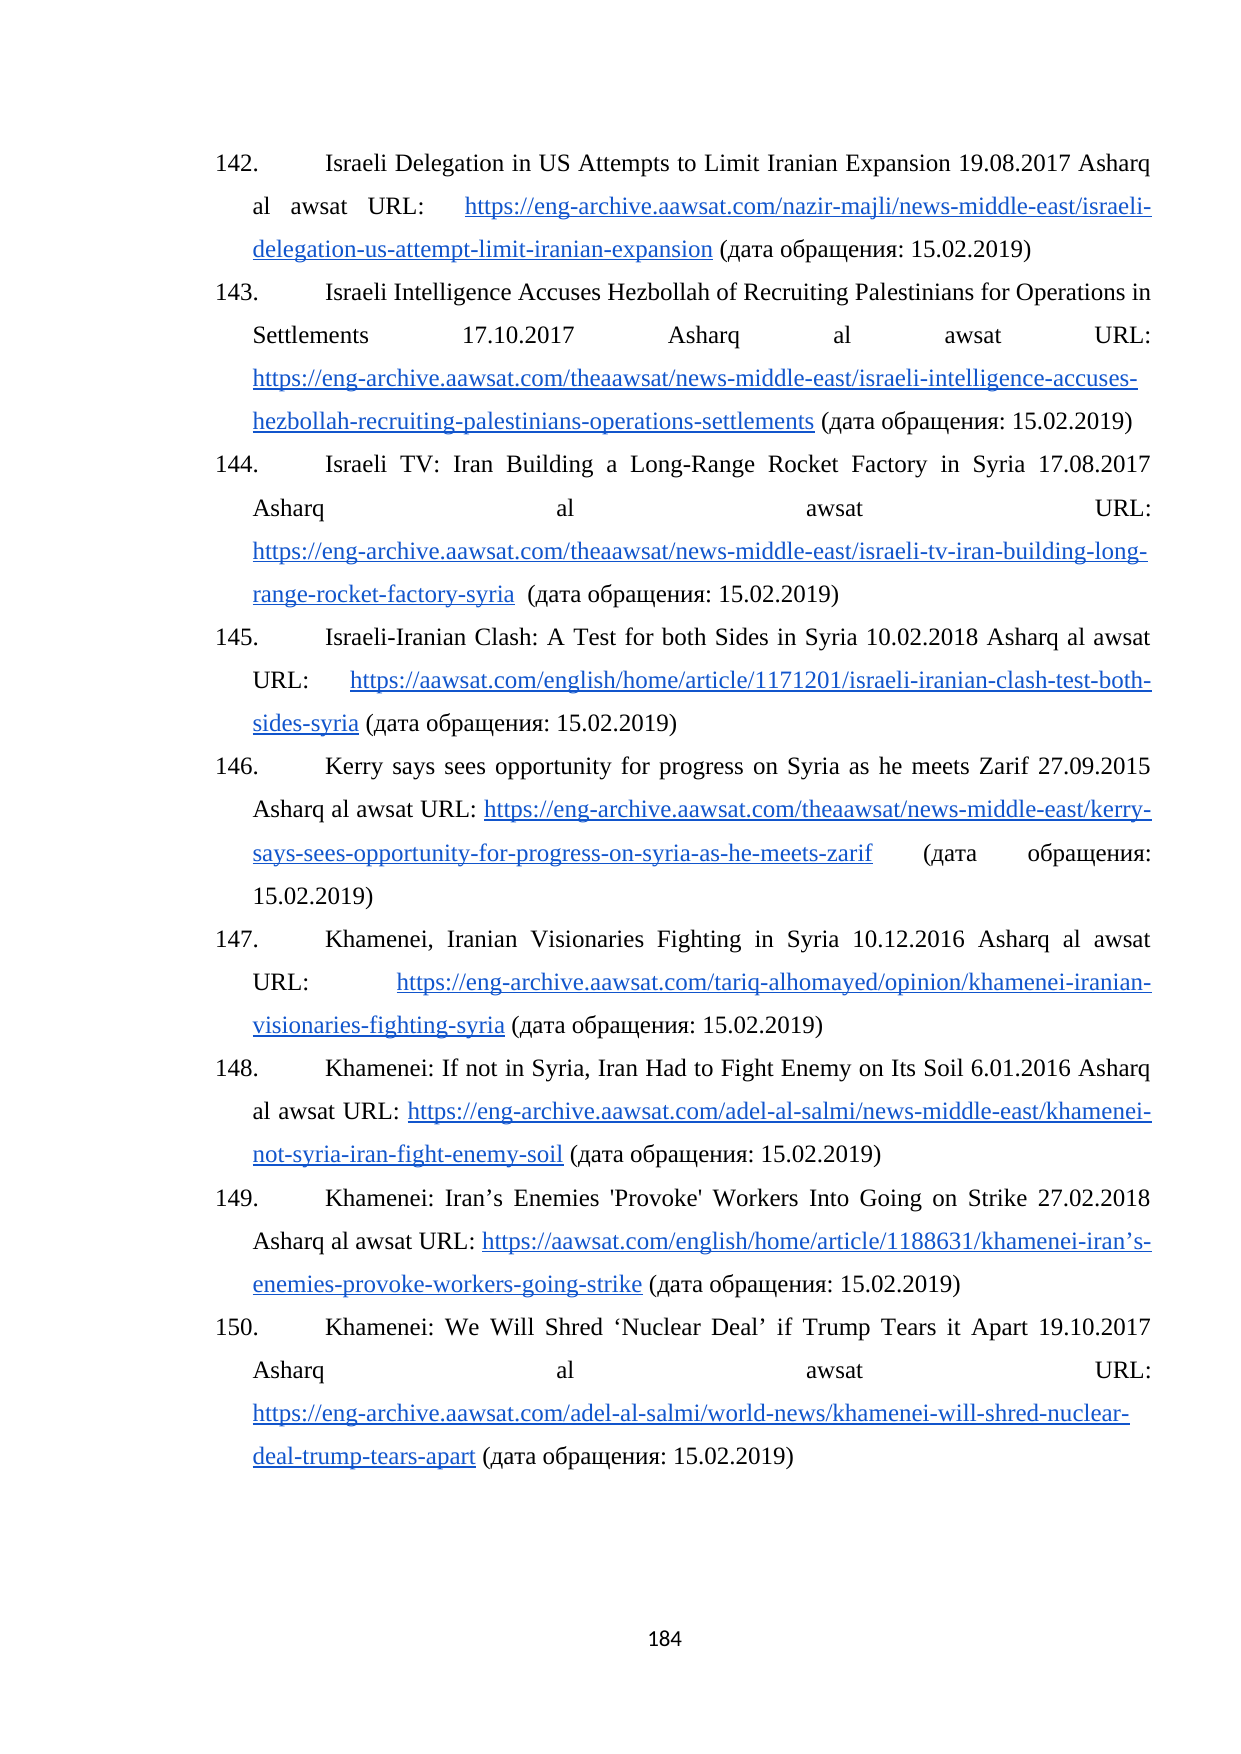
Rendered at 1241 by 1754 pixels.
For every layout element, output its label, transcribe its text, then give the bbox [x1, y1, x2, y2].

list Israeli TV: Iran Building a Long-Range Rocket Factory in Syria 17.08.2017 Asharq al awsat URL: https://eng-archive.aawsat.com/theaawsat/news-middle-east/israeli-tv-iran-building-long-range-rocket-factory-syria (дата обращения: 15.02.2019) [215, 449, 1152, 608]
list Kerry says sees opportunity for progress on Syria as he meets Zarif 27.09.2015 Asharq al awsat URL: https://eng-archive.aawsat.com/theaawsat/news-middle-east/kerry-says-sees-opportunity-for-progress-on-syria-as-he-meets-zarif (дата обращения: 15.02.2019) [215, 751, 1152, 909]
list Khamenei, Iranian Visionaries Fighting in Syria 10.12.2016 Asharq al awsat URL: https://eng-archive.aawsat.com/tariq-alhomayed/opinion/khamenei-iranian-visionaries-fighting-syria (дата обращения: 15.02.2019) [215, 924, 1152, 1039]
list Khamenei: We Will Shred ‘Nuclear Deal’ if Trump Tears it Apart 19.10.2017 Asharq al awsat URL: https://eng-archive.aawsat.com/adel-al-salmi/world-news/khamenei-will-shred-nuclear-deal-trump-tears-apart (дата обращения: 15.02.2019) [215, 1312, 1152, 1470]
list Khamenei: If not in Syria, Iran Had to Fight Enemy on Its Soil 6.01.2016 Asharq al awsat URL: https://eng-archive.aawsat.com/adel-al-salmi/news-middle-east/khamenei-not-syria-iran-fight-enemy-soil (дата обращения: 15.02.2019) [215, 1053, 1152, 1168]
list Israeli Delegation in US Attempts to Limit Iranian Expansion 19.08.2017 Asharq al awsat URL: https://eng-archive.aawsat.com/nazir-majli/news-middle-east/israeli-delegation-us-attempt-limit-iranian-expansion (дата обращения: 15.02.2019) [215, 148, 1152, 263]
list Israeli-Iranian Clash: A Test for both Sides in Syria 10.02.2018 Asharq al awsat URL: https://aawsat.com/english/home/article/1171201/israeli-iranian-clash-test-both-sides-syria (дата обращения: 15.02.2019) [215, 622, 1152, 737]
list Khamenei: Iran’s Enemies 'Provoke' Workers Into Going on Strike 27.02.2018 Asharq al awsat URL: https://aawsat.com/english/home/article/1188631/khamenei-iran’s-enemies-provoke-workers-going-strike (дата обращения: 15.02.2019) [215, 1183, 1152, 1298]
list Israeli Intelligence Accuses Hezbollah of Recruiting Palestinians for Operations in Settlements 17.10.2017 Asharq al awsat URL: https://eng-archive.aawsat.com/theaawsat/news-middle-east/israeli-intelligence-accuses-hezbollah-recruiting-palestinians-operations-settlements (дата обращения: 15.02.2019) [215, 277, 1152, 435]
